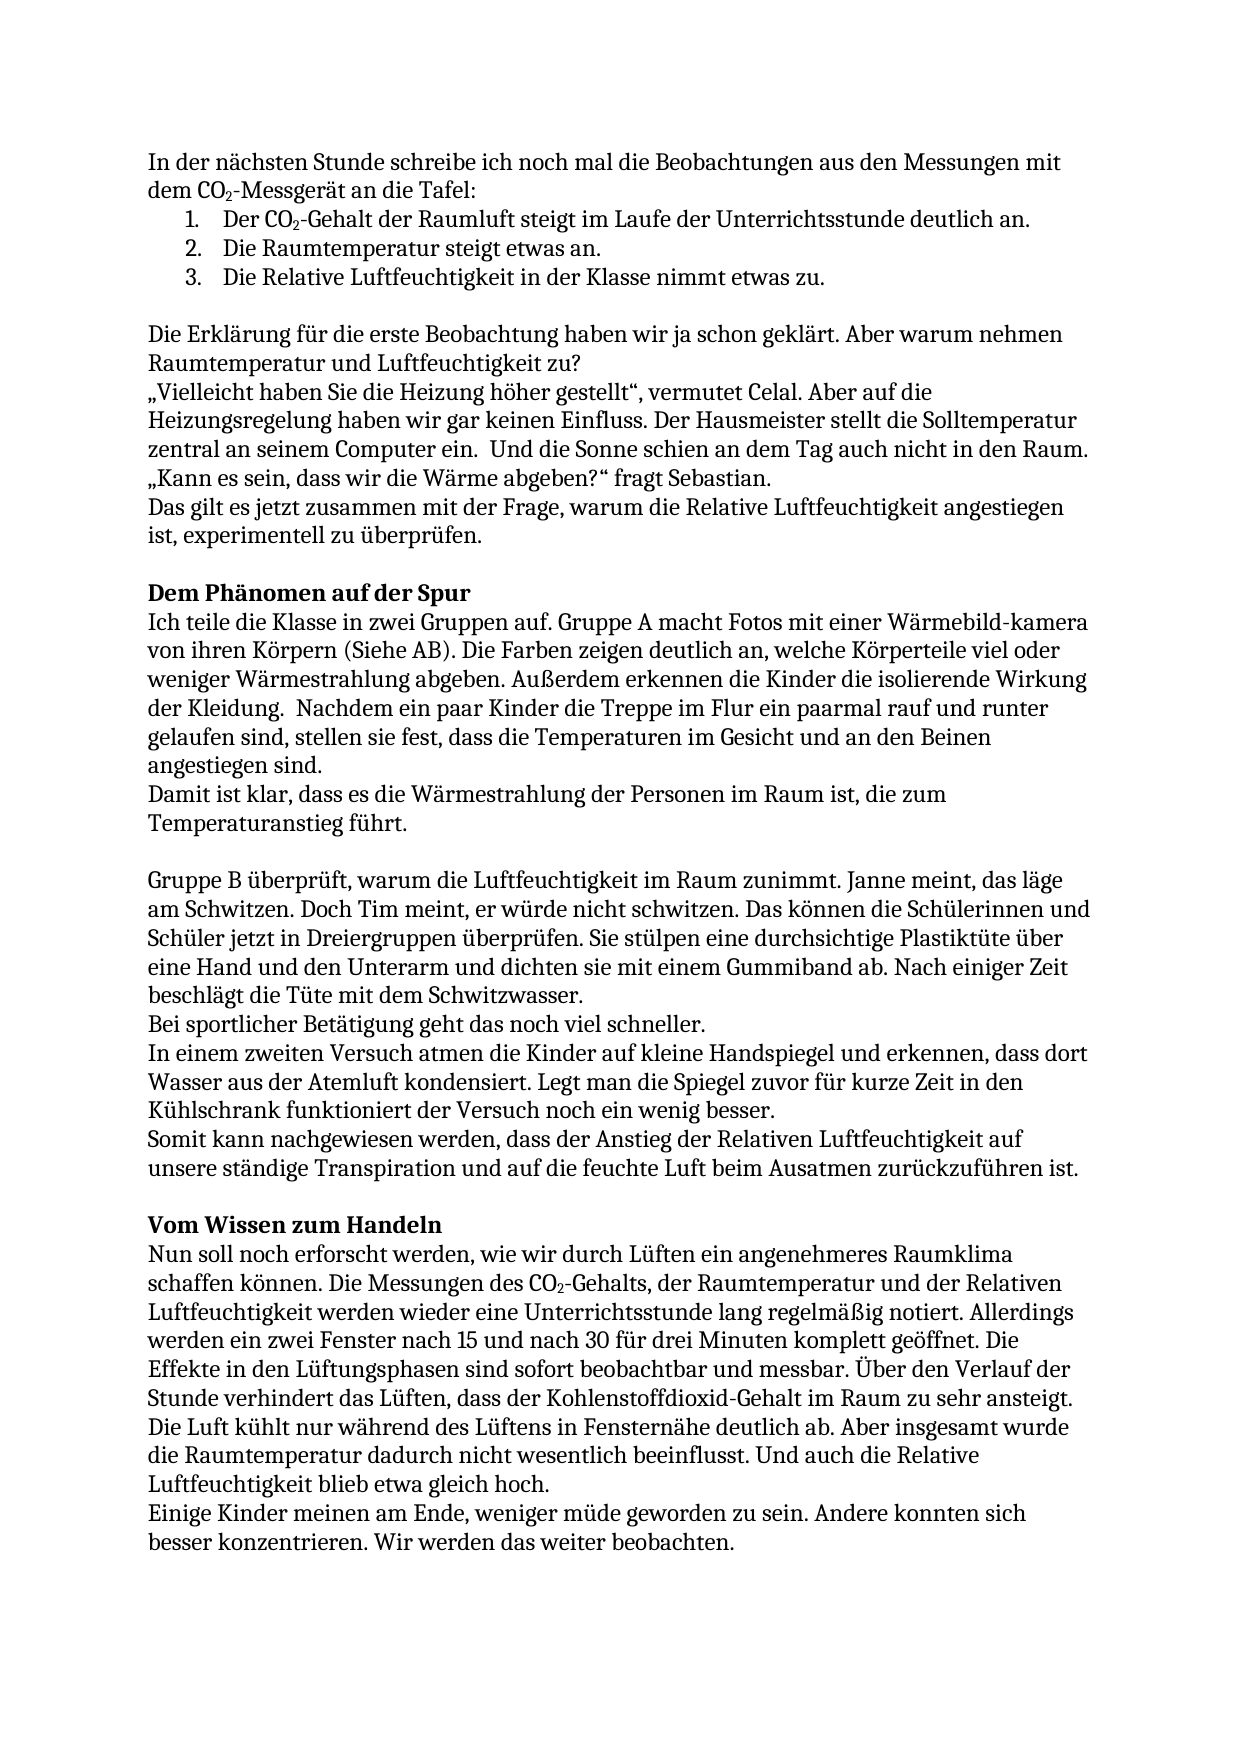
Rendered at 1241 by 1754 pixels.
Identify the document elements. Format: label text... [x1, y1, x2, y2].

text Damit ist klar, dass es die Wärmestrahlung der Personen im Raum ist, die zum Temperaturanstieg führt. [148, 780, 1093, 838]
text Einige Kinder meinen am Ende, weniger müde geworden zu sein. Andere konnten sich besser konzentrieren. Wir werden das weiter beobachten. [148, 1499, 1093, 1556]
text Bei sportlicher Betätigung geht das noch viel schneller. [148, 1010, 1093, 1039]
text Somit kann nachgewiesen werden, dass der Anstieg der Relativen Luftfeuchtigkeit auf unsere ständige Transpiration und auf die feuchte Luft beim Ausatmen zurückzuführen ist. [148, 1125, 1093, 1183]
text Vom Wissen zum Handeln [148, 1211, 1093, 1240]
list Der CO2-Gehalt der Raumluft steigt im Laufe der Unterrichtsstunde deutlich an. [185, 205, 1093, 234]
text Das gilt es jetzt zusammen mit der Frage, warum die Relative Luftfeuchtigkeit angestiegen ist, experimentell zu überprüfen. [148, 493, 1093, 550]
text Ich teile die Klasse in zwei Gruppen auf. Gruppe A macht Fotos mit einer Wärmebild-kamera von ihren Körpern (Siehe AB). Die Farben zeigen deutlich an, welche Körperteile viel oder weniger Wärmestrahlung abgeben. Außerdem erkennen die Kinder die isolierende Wirkung der Kleidung. Nachdem ein paar Kinder die Treppe im Flur ein paarmal rauf und runter gelaufen sind, stellen sie fest, dass die Temperaturen im Gesicht und an den Beinen angestiegen sind. [148, 608, 1093, 780]
text In einem zweiten Versuch atmen die Kinder auf kleine Handspiegel und erkennen, dass dort Wasser aus der Atemluft kondensiert. Legt man die Spiegel zuvor für kurze Zeit in den Kühlschrank funktioniert der Versuch noch ein wenig besser. [148, 1039, 1093, 1125]
text Die Erklärung für die erste Beobachtung haben wir ja schon geklärt. Aber warum nehmen Raumtemperatur und Luftfeuchtigkeit zu? [148, 320, 1093, 378]
text In der nächsten Stunde schreibe ich noch mal die Beobachtungen aus den Messungen mit dem CO2-Messgerät an die Tafel: [148, 148, 1093, 205]
text Nun soll noch erforscht werden, wie wir durch Lüften ein angenehmeres Raumklima schaffen können. Die Messungen des CO2-Gehalts, der Raumtemperatur und der Relativen Luftfeuchtigkeit werden wieder eine Unterrichtsstunde lang regelmäßig notiert. Allerdings werden ein zwei Fenster nach 15 und nach 30 für drei Minuten komplett geöffnet. Die Effekte in den Lüftungsphasen sind sofort beobachtbar und messbar. Über den Verlauf der Stunde verhindert das Lüften, dass der Kohlenstoffdioxid-Gehalt im Raum zu sehr ansteigt. Die Luft kühlt nur während des Lüftens in Fensternähe deutlich ab. Aber insgesamt wurde die Raumtemperatur dadurch nicht wesentlich beeinflusst. Und auch die Relative Luftfeuchtigkeit blieb etwa gleich hoch. [148, 1240, 1093, 1499]
list Die Raumtemperatur steigt etwas an. [185, 234, 1093, 263]
text „Vielleicht haben Sie die Heizung höher gestellt“, vermutet Celal. Aber auf die Heizungsregelung haben wir gar keinen Einfluss. Der Hausmeister stellt die Solltemperatur zentral an seinem Computer ein. Und die Sonne schien an dem Tag auch nicht in den Raum. „Kann es sein, dass wir die Wärme abgeben?“ fragt Sebastian. [148, 378, 1093, 493]
text Gruppe B überprüft, warum die Luftfeuchtigkeit im Raum zunimmt. Janne meint, das läge am Schwitzen. Doch Tim meint, er würde nicht schwitzen. Das können die Schülerinnen und Schüler jetzt in Dreiergruppen überprüfen. Sie stülpen eine durchsichtige Plastiktüte über eine Hand und den Unterarm und dichten sie mit einem Gummiband ab. Nach einiger Zeit beschlägt die Tüte mit dem Schwitzwasser. [148, 866, 1093, 1010]
text Dem Phänomen auf der Spur [148, 579, 1093, 608]
list Die Relative Luftfeuchtigkeit in der Klasse nimmt etwas zu. [185, 263, 1093, 291]
